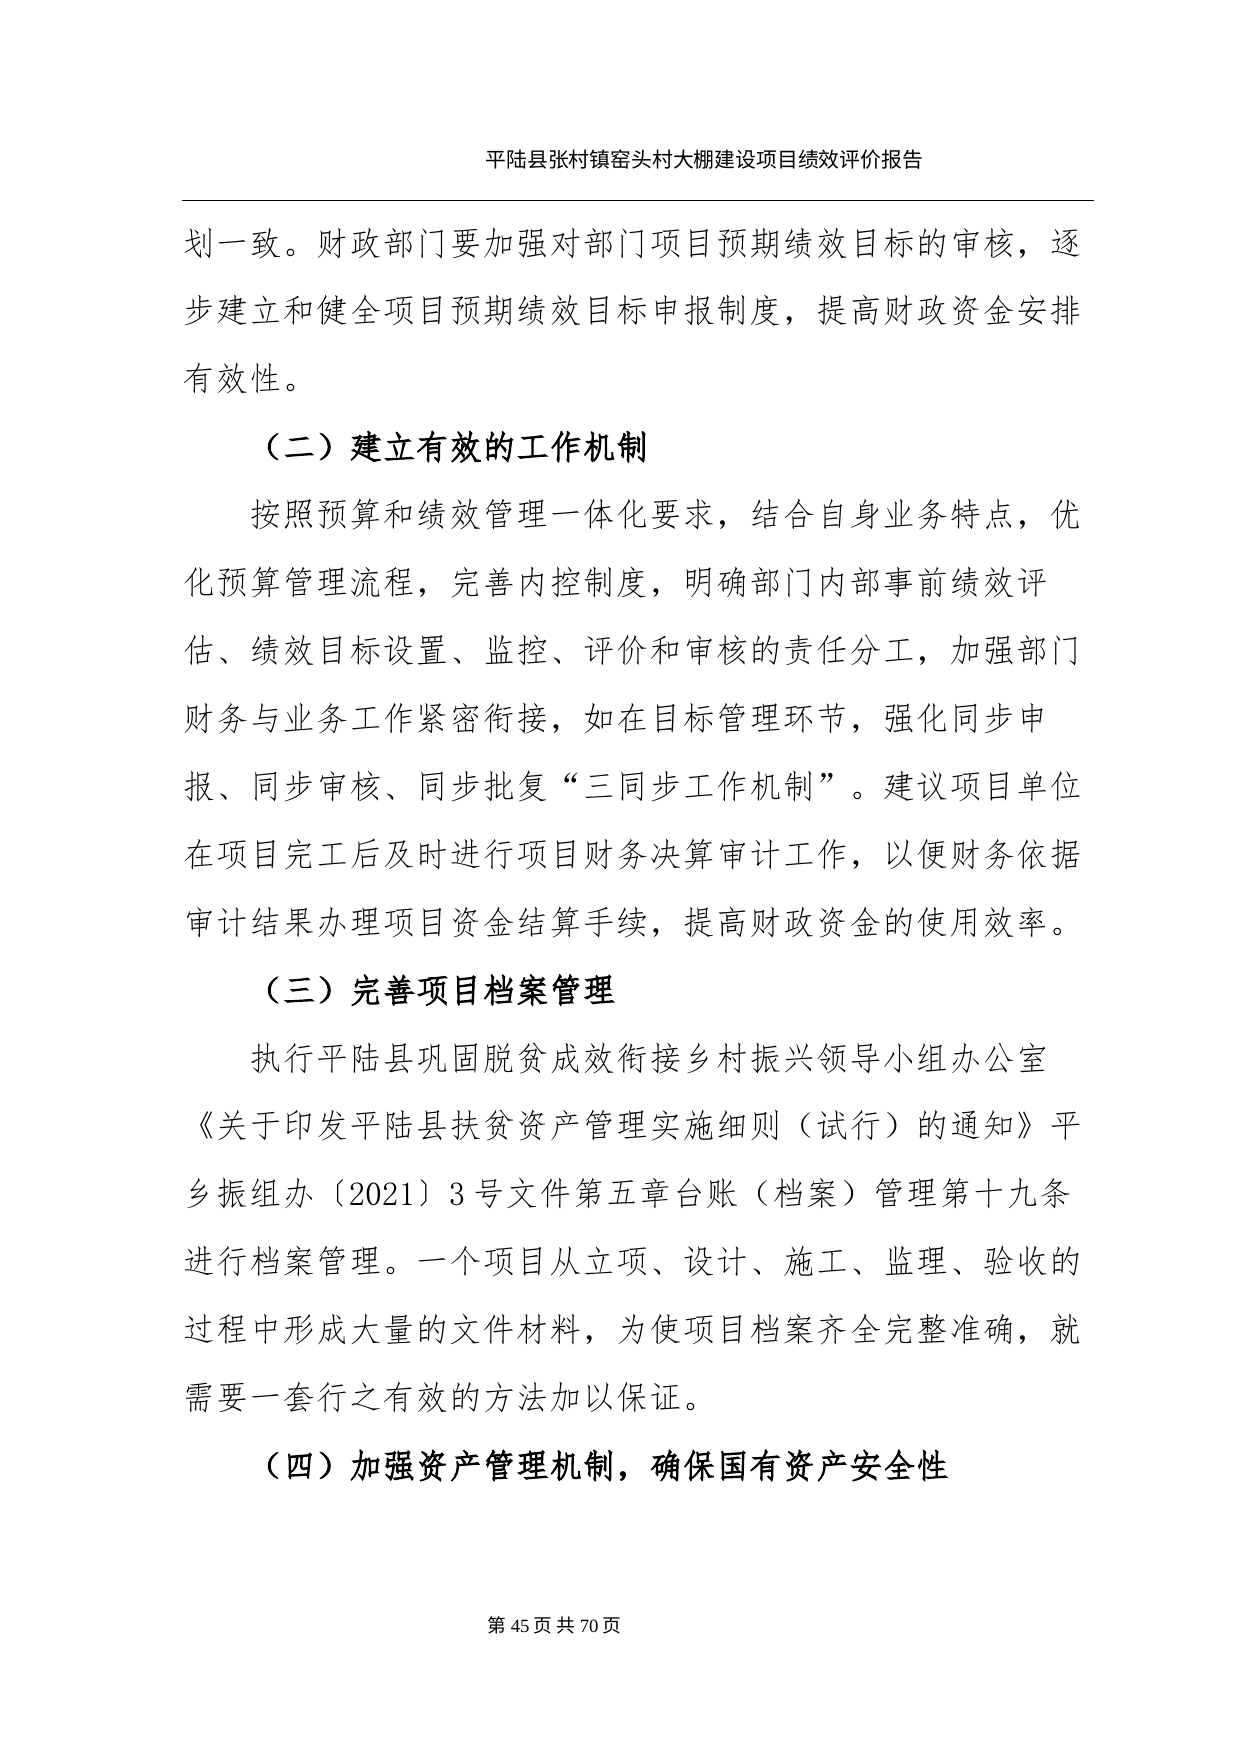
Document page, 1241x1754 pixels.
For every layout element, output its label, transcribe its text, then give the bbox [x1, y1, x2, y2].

text （二）建立有效的工作机制 [182, 404, 1094, 472]
text （三）完善项目档案管理 [182, 948, 1094, 1016]
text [182, 201, 1094, 404]
text 执行平陆县巩固脱贫成效衔接乡村振兴领导小组办公室《关于印发平陆县扶贫资产管理实施细则（试行）的通知》平乡振组办〔2021〕3号文件第五章台账（档案）管理第十九条进行档案管理。一个项目从立项、设计、施工、监理、验收的过程中形成大量的文件材料，为使项目档案齐全完整准确，就需要一套行之有效的方法加以保证。 [182, 1016, 1094, 1423]
text （四）加强资产管理机制，确保国有资产安全性 [182, 1423, 1094, 1491]
text 按照预算和绩效管理一体化要求，结合自身业务特点，优化预算管理流程，完善内控制度，明确部门内部事前绩效评估、绩效目标设置、监控、评价和审核的责任分工，加强部门财务与业务工作紧密衔接，如在目标管理环节，强化同步申报、同步审核、同步批复“三同步工作机制”。建议项目单位在项目完工后及时进行项目财务决算审计工作，以便财务依据审计结果办理项目资金结算手续，提高财政资金的使用效率。 [182, 472, 1094, 948]
